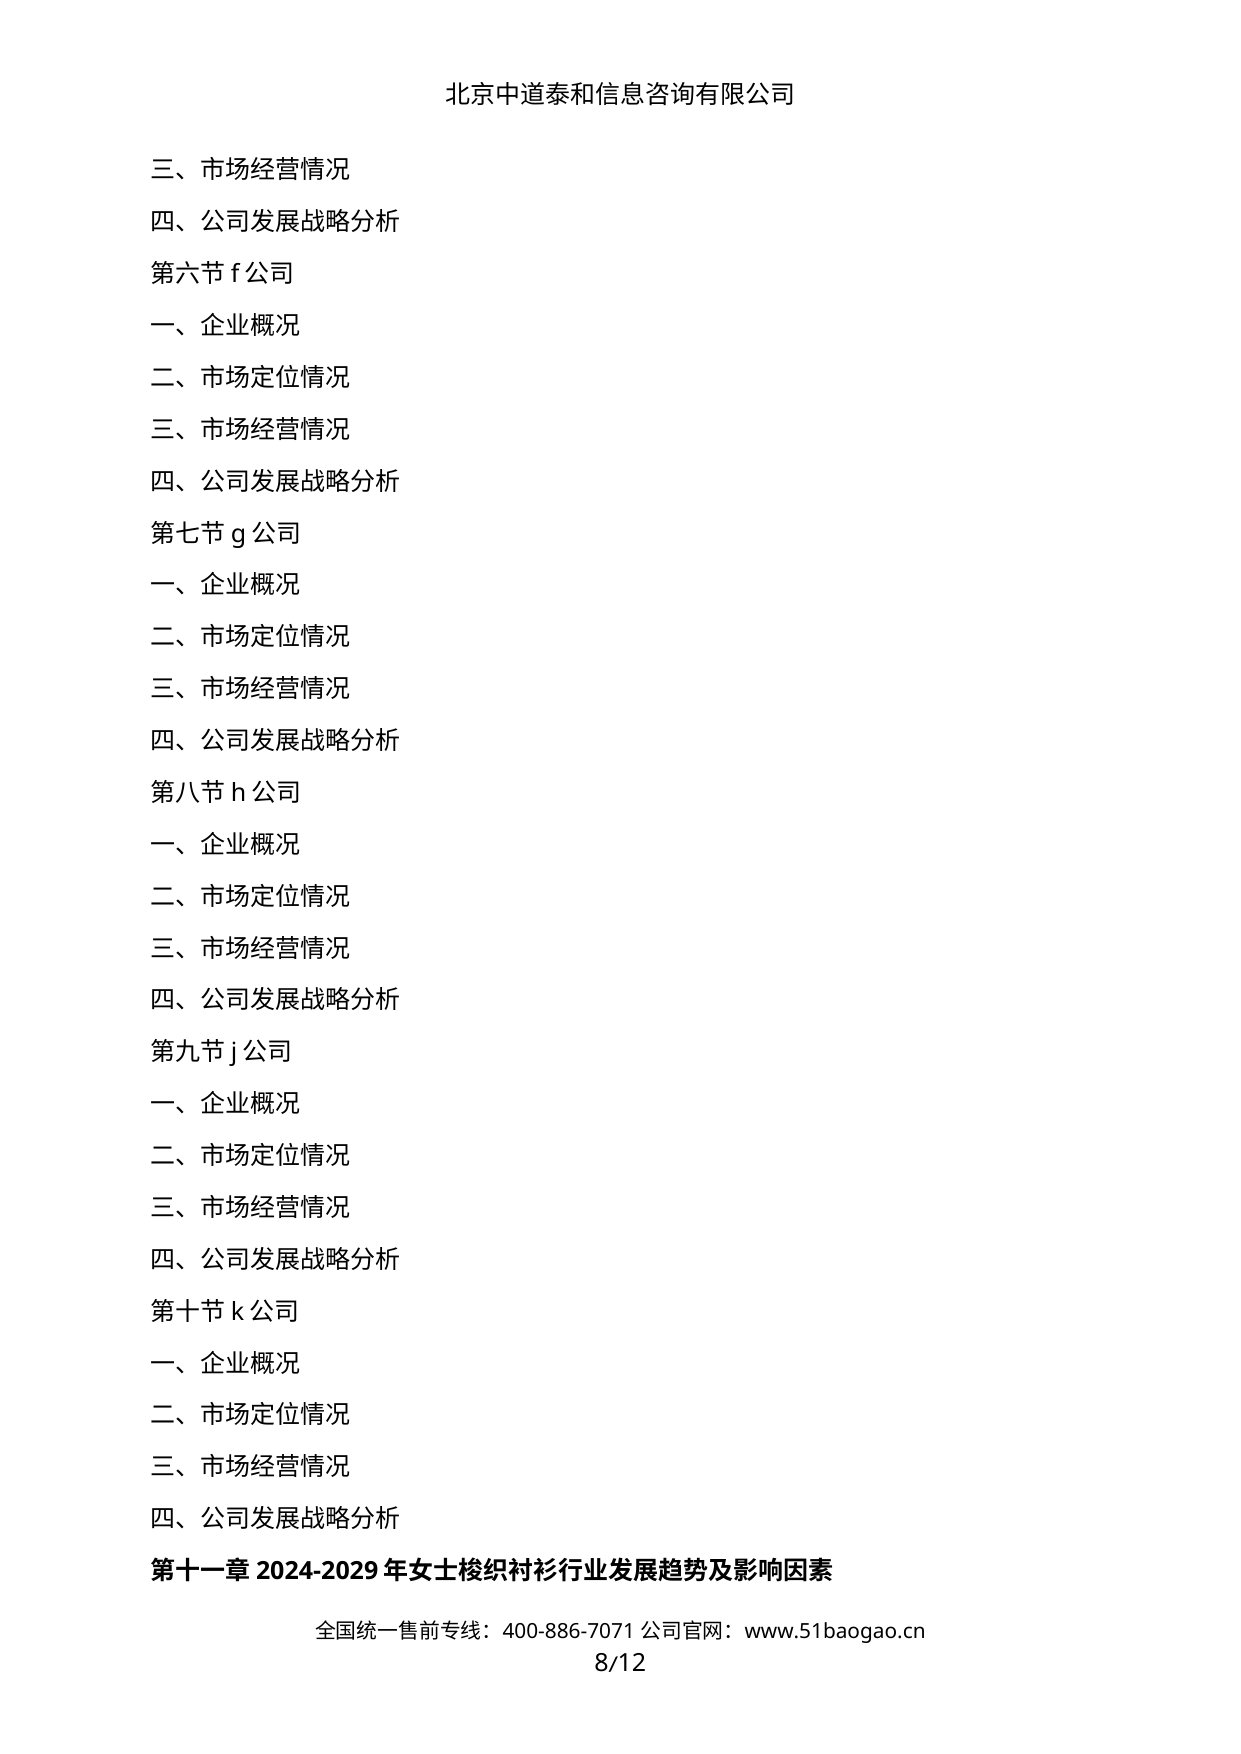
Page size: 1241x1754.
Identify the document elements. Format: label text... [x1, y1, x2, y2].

text 四、公司发展战略分析 [150, 202, 1090, 238]
text 三、市场经营情况 [150, 409, 1090, 446]
text 二、市场定位情况 [150, 617, 1090, 653]
text 第八节 h公司 [150, 772, 1090, 809]
text 第十节 k公司 [150, 1291, 1090, 1327]
text 四、公司发展战略分析 [150, 461, 1090, 497]
text 第十一章 2024-2029年女士梭织衬衫行业发展趋势及影响因素 [150, 1551, 1090, 1587]
text 四、公司发展战略分析 [150, 980, 1090, 1016]
text 一、企业概况 [150, 565, 1090, 601]
text 三、市场经营情况 [150, 669, 1090, 705]
text 第九节 j公司 [150, 1032, 1090, 1068]
text 一、企业概况 [150, 1084, 1090, 1120]
text 三、市场经营情况 [150, 1187, 1090, 1224]
text 二、市场定位情况 [150, 357, 1090, 394]
text 三、市场经营情况 [150, 1447, 1090, 1483]
text 一、企业概况 [150, 306, 1090, 342]
text 一、企业概况 [150, 824, 1090, 861]
text 四、公司发展战略分析 [150, 1499, 1090, 1535]
text 二、市场定位情况 [150, 1395, 1090, 1431]
text 四、公司发展战略分析 [150, 721, 1090, 757]
text 三、市场经营情况 [150, 150, 1090, 186]
text 第七节 g公司 [150, 513, 1090, 549]
text 二、市场定位情况 [150, 876, 1090, 912]
text 第六节 f公司 [150, 254, 1090, 290]
text 二、市场定位情况 [150, 1136, 1090, 1172]
text 三、市场经营情况 [150, 928, 1090, 964]
text 四、公司发展战略分析 [150, 1239, 1090, 1276]
text 一、企业概况 [150, 1343, 1090, 1379]
